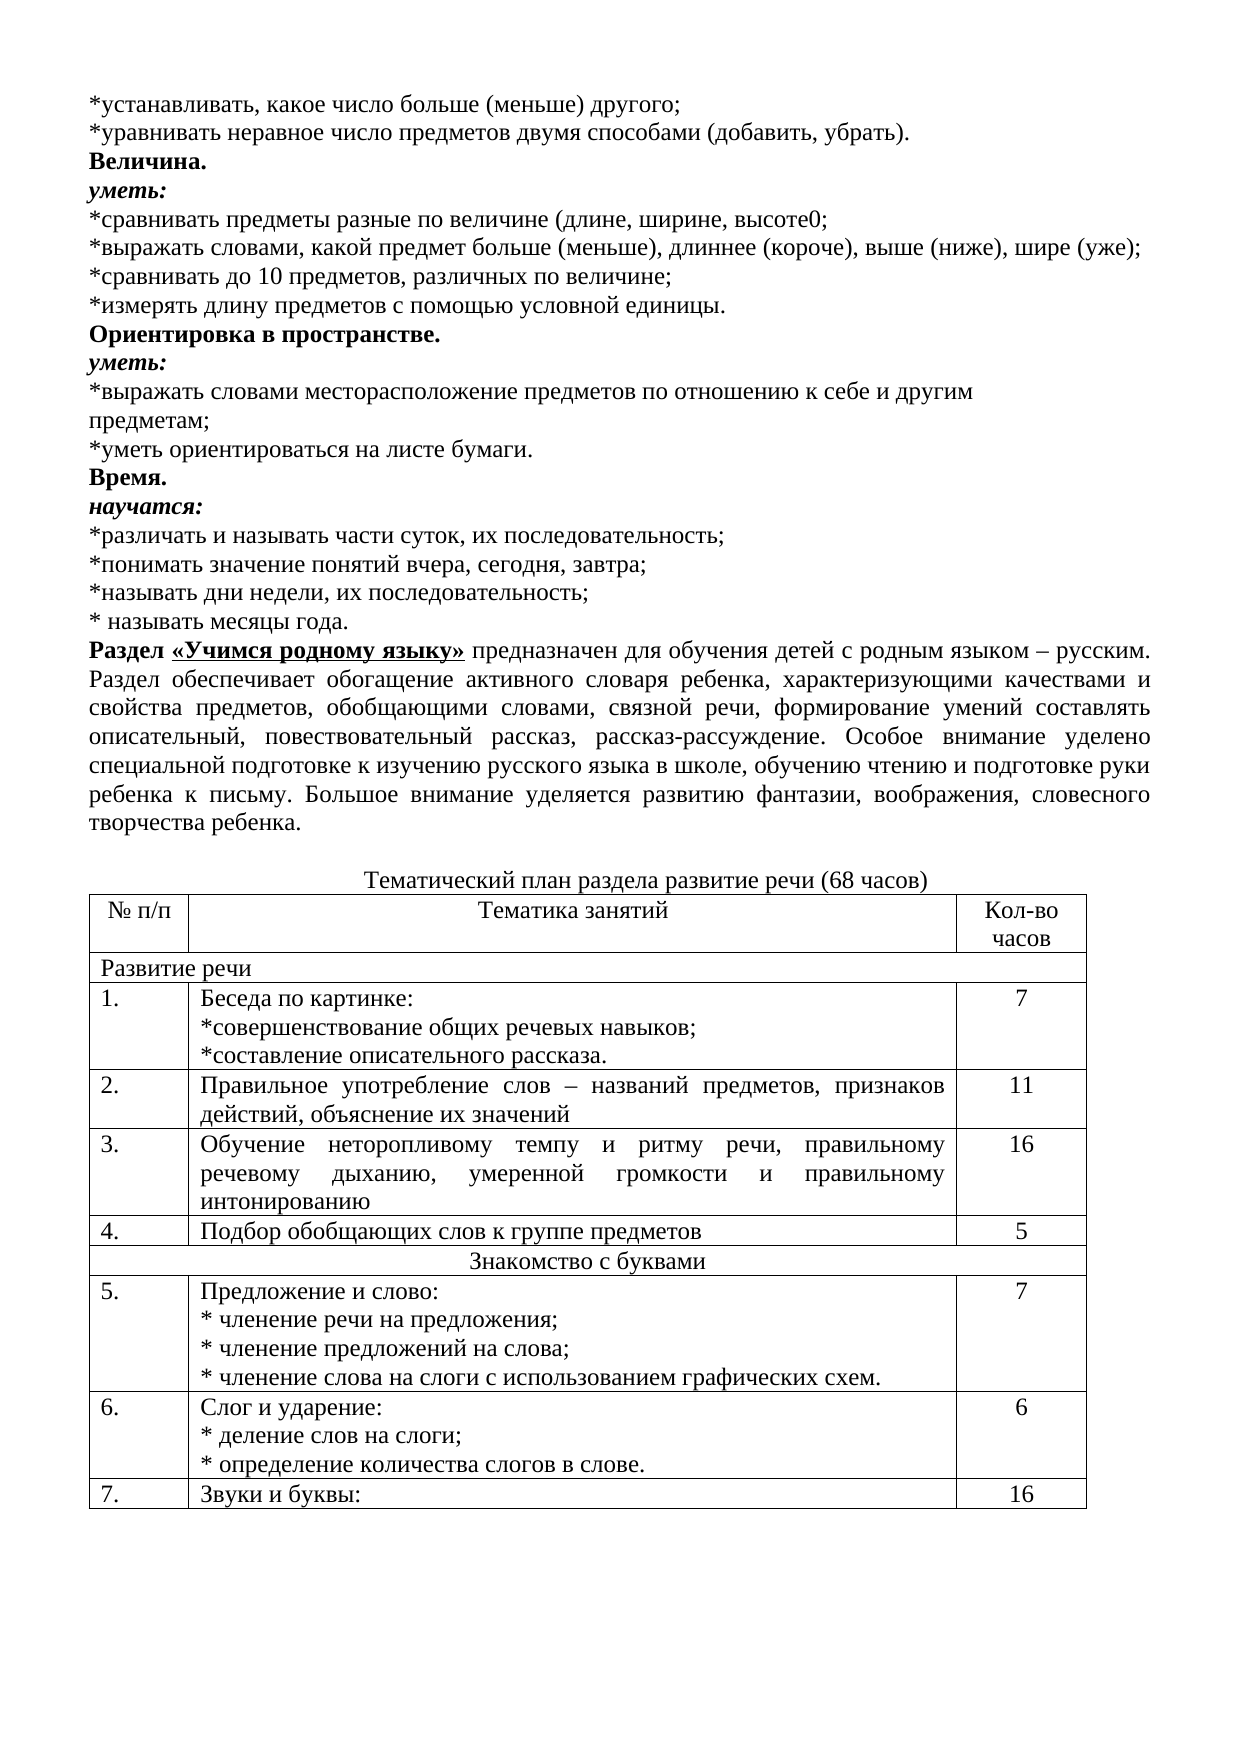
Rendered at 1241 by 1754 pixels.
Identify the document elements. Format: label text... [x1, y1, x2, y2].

table_cell Правильное употребление слов – названий предметов, признаков действий, объяснение их значений [189, 1070, 956, 1128]
text *измерять длину предметов с помощью условной единицы. [89, 290, 1152, 319]
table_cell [189, 1479, 956, 1508]
table_cell Слог и ударение: * деление слов на слоги; * определение количества слогов в слове. [189, 1392, 956, 1478]
table_header Тематика занятий [189, 895, 956, 952]
table_cell Обучение неторопливому темпу и ритму речи, правильному речевому дыханию, умеренной громкости и правильному интонированию [189, 1129, 956, 1215]
table_cell 11 [957, 1070, 1086, 1128]
text Величина. [89, 146, 1152, 175]
table_cell 7 [957, 1276, 1086, 1391]
table_header № п/п [90, 895, 188, 952]
table_cell 5 [957, 1216, 1086, 1245]
table_cell Предложение и слово: * членение речи на предложения; * членение предложений на слова; * членение слова на слоги с использованием графических схем. [189, 1276, 956, 1391]
table_cell 1. [90, 983, 188, 1069]
table_cell Подбор обобщающих слов к группе предметов [189, 1216, 956, 1245]
table_cell Знакомство с буквами [90, 1246, 1086, 1275]
table_cell 6 [957, 1392, 1086, 1478]
table_cell 7. [90, 1479, 188, 1508]
table_cell 5. [90, 1276, 188, 1391]
text научатся: [89, 491, 1152, 520]
table_cell Беседа по картинке: *совершенствование общих речевых навыков; *составление описательного рассказа. [189, 983, 956, 1069]
text *сравнивать предметы разные по величине (длине, ширине, высоте0; [89, 204, 1152, 232]
text *уравнивать неравное число предметов двумя способами (добавить, убрать). [89, 117, 1152, 146]
table_cell 4. [90, 1216, 188, 1245]
text *называть дни недели, их последовательность; [89, 577, 1152, 606]
table_cell 3. [90, 1129, 188, 1215]
text *сравнивать до 10 предметов, различных по величине; [89, 261, 1152, 290]
text Время. [89, 462, 1152, 491]
table_cell 16 [957, 1479, 1086, 1508]
table_cell 16 [957, 1129, 1086, 1215]
text предметам; [89, 405, 1152, 434]
table_cell 2. [90, 1070, 188, 1128]
text *устанавливать, какое число больше (меньше) другого; [89, 89, 1152, 117]
text уметь: [89, 347, 1152, 376]
table_cell Развитие речи [90, 953, 1086, 982]
text уметь: [89, 175, 1152, 204]
text Ориентировка в пространстве. [89, 319, 1152, 347]
text Раздел «Учимся родному языку» предназначен для обучения детей с родным языком – русским. Раздел обеспечивает обогащение активного словаря ребенка, характеризующими качествами и свойства предметов, обобщающими словами, связной речи, формирование умений составлять описательный, повествовательный рассказ, рассказ-рассуждение. Особое внимание уделено специальной подготовке к изучению русского языка в школе, обучению чтению и подготовке руки ребенка к письму. Большое внимание уделяется развитию фантазии, воображения, словесного творчества ребенка. [89, 635, 1152, 836]
text *различать и называть части суток, их последовательность; [89, 520, 1152, 549]
table_cell 7 [957, 983, 1086, 1069]
table_cell 6. [90, 1392, 188, 1478]
text *выражать словами месторасположение предметов по отношению к себе и другим [89, 376, 1152, 405]
table_header Кол-во часов [957, 895, 1086, 952]
text Тематический план раздела развитие речи (68 часов) [89, 865, 1152, 894]
text *уметь ориентироваться на листе бумаги. [89, 434, 1152, 462]
text * называть месяцы года. [89, 606, 1152, 635]
text *выражать словами, какой предмет больше (меньше), длиннее (короче), выше (ниже), шире (уже); [89, 232, 1152, 261]
text *понимать значение понятий вчера, сегодня, завтра; [89, 549, 1152, 577]
